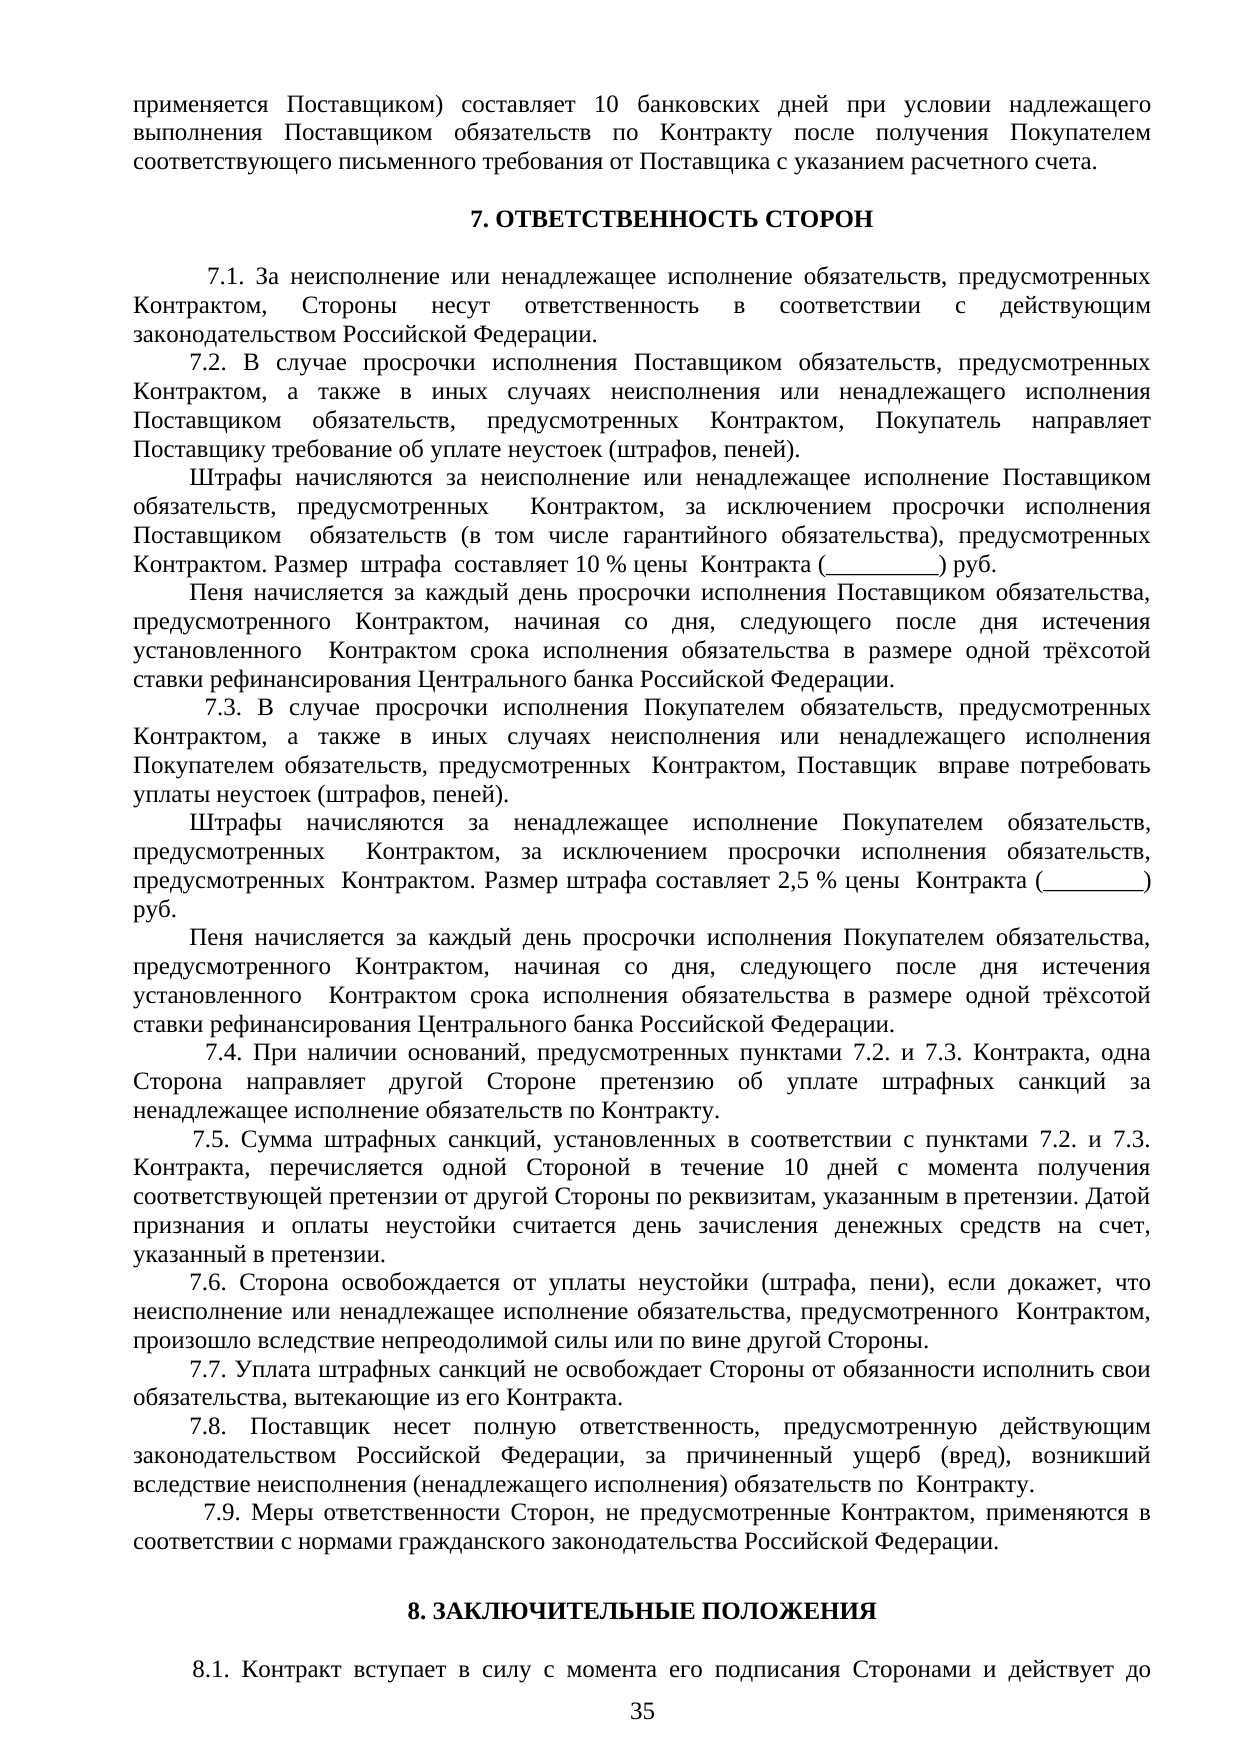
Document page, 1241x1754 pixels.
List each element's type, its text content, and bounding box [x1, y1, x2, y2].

text 7.2. В случае просрочки исполнения Поставщиком обязательств, предусмотренных Контрактом, а также в иных случаях неисполнения или ненадлежащего исполнения Поставщиком обязательств, предусмотренных Контрактом, Покупатель направляет Поставщику требование об уплате неустоек (штрафов, пеней). [133, 347, 1152, 462]
text Пеня начисляется за каждый день просрочки исполнения Покупателем обязательства, предусмотренного Контрактом, начиная со дня, следующего после дня истечения установленного Контрактом срока исполнения обязательства в размере одной трёхсотой ставки рефинансирования Центрального банка Российской Федерации. [133, 922, 1152, 1037]
text 7.3. В случае просрочки исполнения Покупателем обязательств, предусмотренных Контрактом, а также в иных случаях неисполнения или ненадлежащего исполнения Покупателем обязательств, предусмотренных Контрактом, Поставщик вправе потребовать уплаты неустоек (штрафов, пеней). [133, 692, 1152, 807]
text 7.5. Сумма штрафных санкций, установленных в соответствии с пунктами 7.2. и 7.3. Контракта, перечисляется одной Стороной в течение 10 дней с момента получения соответствующей претензии от другой Стороны по реквизитам, указанным в претензии. Датой признания и оплаты неустойки считается день зачисления денежных средств на счет, указанный в претензии. [133, 1124, 1152, 1267]
text 7.7. Уплата штрафных санкций не освобождает Стороны от обязанности исполнить свои обязательства, вытекающие из его Контракта. [133, 1354, 1152, 1411]
text 7.9. Меры ответственности Сторон, не предусмотренные Контрактом, применяются в соответствии с нормами гражданского законодательства Российской Федерации. [133, 1497, 1152, 1555]
text 7.4. При наличии оснований, предусмотренных пунктами 7.2. и 7.3. Контракта, одна Сторона направляет другой Стороне претензию об уплате штрафных санкций за ненадлежащее исполнение обязательств по Контракту. [133, 1037, 1152, 1124]
text Штрафы начисляются за ненадлежащее исполнение Покупателем обязательств, предусмотренных Контрактом, за исключением просрочки исполнения обязательств, предусмотренных Контрактом. Размер штрафа составляет 2,5 % цены Контракта (________) руб. [133, 807, 1152, 922]
text Штрафы начисляются за неисполнение или ненадлежащее исполнение Поставщиком обязательств, предусмотренных Контрактом, за исключением просрочки исполнения Поставщиком обязательств (в том числе гарантийного обязательства), предусмотренных Контрактом. Размер штрафа составляет 10 % цены Контракта (_________) руб. [133, 462, 1152, 577]
text 8. ЗАКЛЮЧИТЕЛЬНЫЕ ПОЛОЖЕНИЯ [133, 1596, 1152, 1625]
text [133, 1654, 1152, 1682]
text 7.6. Сторона освобождается от уплаты неустойки (штрафа, пени), если докажет, что неисполнение или ненадлежащее исполнение обязательства, предусмотренного Контрактом, произошло вследствие непреодолимой силы или по вине другой Стороны. [133, 1267, 1152, 1354]
text 7.1. За неисполнение или ненадлежащее исполнение обязательств, предусмотренных Контрактом, Стороны несут ответственность в соответствии с действующим законодательством Российской Федерации. [133, 261, 1152, 347]
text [133, 89, 1152, 175]
text 7. ОТВЕТСТВЕННОСТЬ СТОРОН [192, 204, 1152, 232]
text Пеня начисляется за каждый день просрочки исполнения Поставщиком обязательства, предусмотренного Контрактом, начиная со дня, следующего после дня истечения установленного Контрактом срока исполнения обязательства в размере одной трёхсотой ставки рефинансирования Центрального банка Российской Федерации. [133, 577, 1152, 692]
text 7.8. Поставщик несет полную ответственность, предусмотренную действующим законодательством Российской Федерации, за причиненный ущерб (вред), возникший вследствие неисполнения (ненадлежащего исполнения) обязательств по Контракту. [133, 1411, 1152, 1497]
